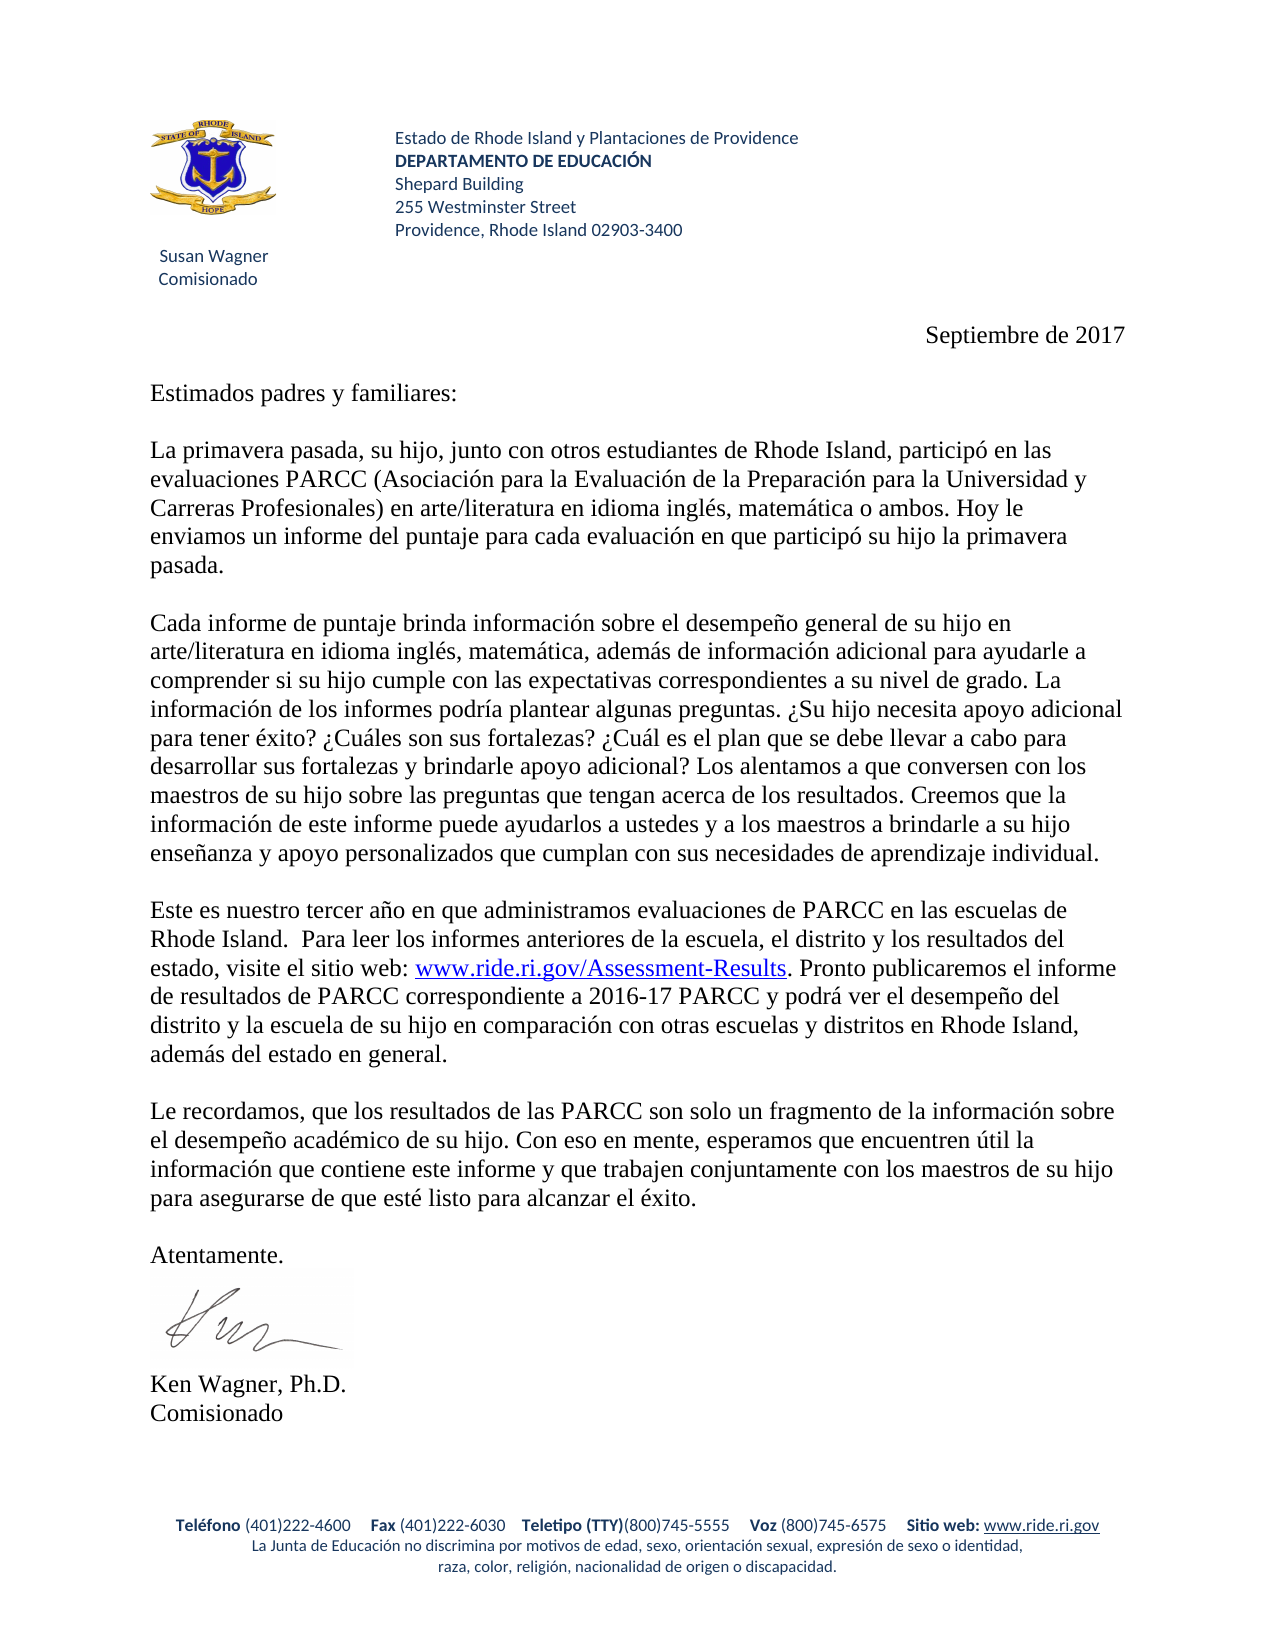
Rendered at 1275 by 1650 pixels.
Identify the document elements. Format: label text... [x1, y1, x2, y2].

text Le recordamos, que los resultados de las PARCC son solo un fragmento de la información sobre el desempeño académico de su hijo. Con eso en mente, esperamos que encuentren útil la información que contiene este informe y que trabajen conjuntamente con los maestros de su hijo para asegurarse de que esté listo para alcanzar el éxito. [150, 1096, 1125, 1211]
text Susan Wagner Comisionado [150, 244, 1125, 289]
text Estimados padres y familiares: [150, 378, 1125, 406]
text Cada informe de puntaje brinda información sobre el desempeño general de su hijo en arte/literatura en idioma inglés, matemática, además de información adicional para ayudarle a comprender si su hijo cumple con las expectativas correspondientes a su nivel de grado. La información de los informes podría plantear algunas preguntas. ¿Su hijo necesita apoyo adicional para tener éxito? ¿Cuáles son sus fortalezas? ¿Cuál es el plan que se debe llevar a cabo para desarrollar sus fortalezas y brindarle apoyo adicional? Los alentamos a que conversen con los maestros de su hijo sobre las preguntas que tengan acerca de los resultados. Creemos que la información de este informe puede ayudarlos a ustedes y a los maestros a brindarle a su hijo enseñanza y apoyo personalizados que cumplan con sus necesidades de aprendizaje individual. [150, 608, 1125, 866]
text Septiembre de 2017 [150, 320, 1125, 349]
text Atentamente. [150, 1240, 1125, 1269]
text Ken Wagner, Ph.D. [150, 1369, 1125, 1398]
text La primavera pasada, su hijo, junto con otros estudiantes de Rhode Island, participó en las evaluaciones PARCC (Asociación para la Evaluación de la Preparación para la Universidad y Carreras Profesionales) en arte/literatura en idioma inglés, matemática o ambos. Hoy le enviamos un informe del puntaje para cada evaluación en que participó su hijo la primavera pasada. [150, 435, 1125, 579]
text Comisionado [150, 1398, 1125, 1426]
picture [150, 120, 277, 215]
text Este es nuestro tercer año en que administramos evaluaciones de PARCC en las escuelas de Rhode Island. Para leer los informes anteriores de la escuela, el distrito y los resultados del estado, visite el sitio web: www.ride.ri.gov/Assessment-Results. Pronto publicaremos el informe de resultados de PARCC correspondiente a 2016-17 PARCC y podrá ver el desempeño del distrito y la escuela de su hijo en comparación con otras escuelas y distritos en Rhode Island, además del estado en general. [150, 895, 1125, 1068]
picture [150, 1268, 355, 1369]
